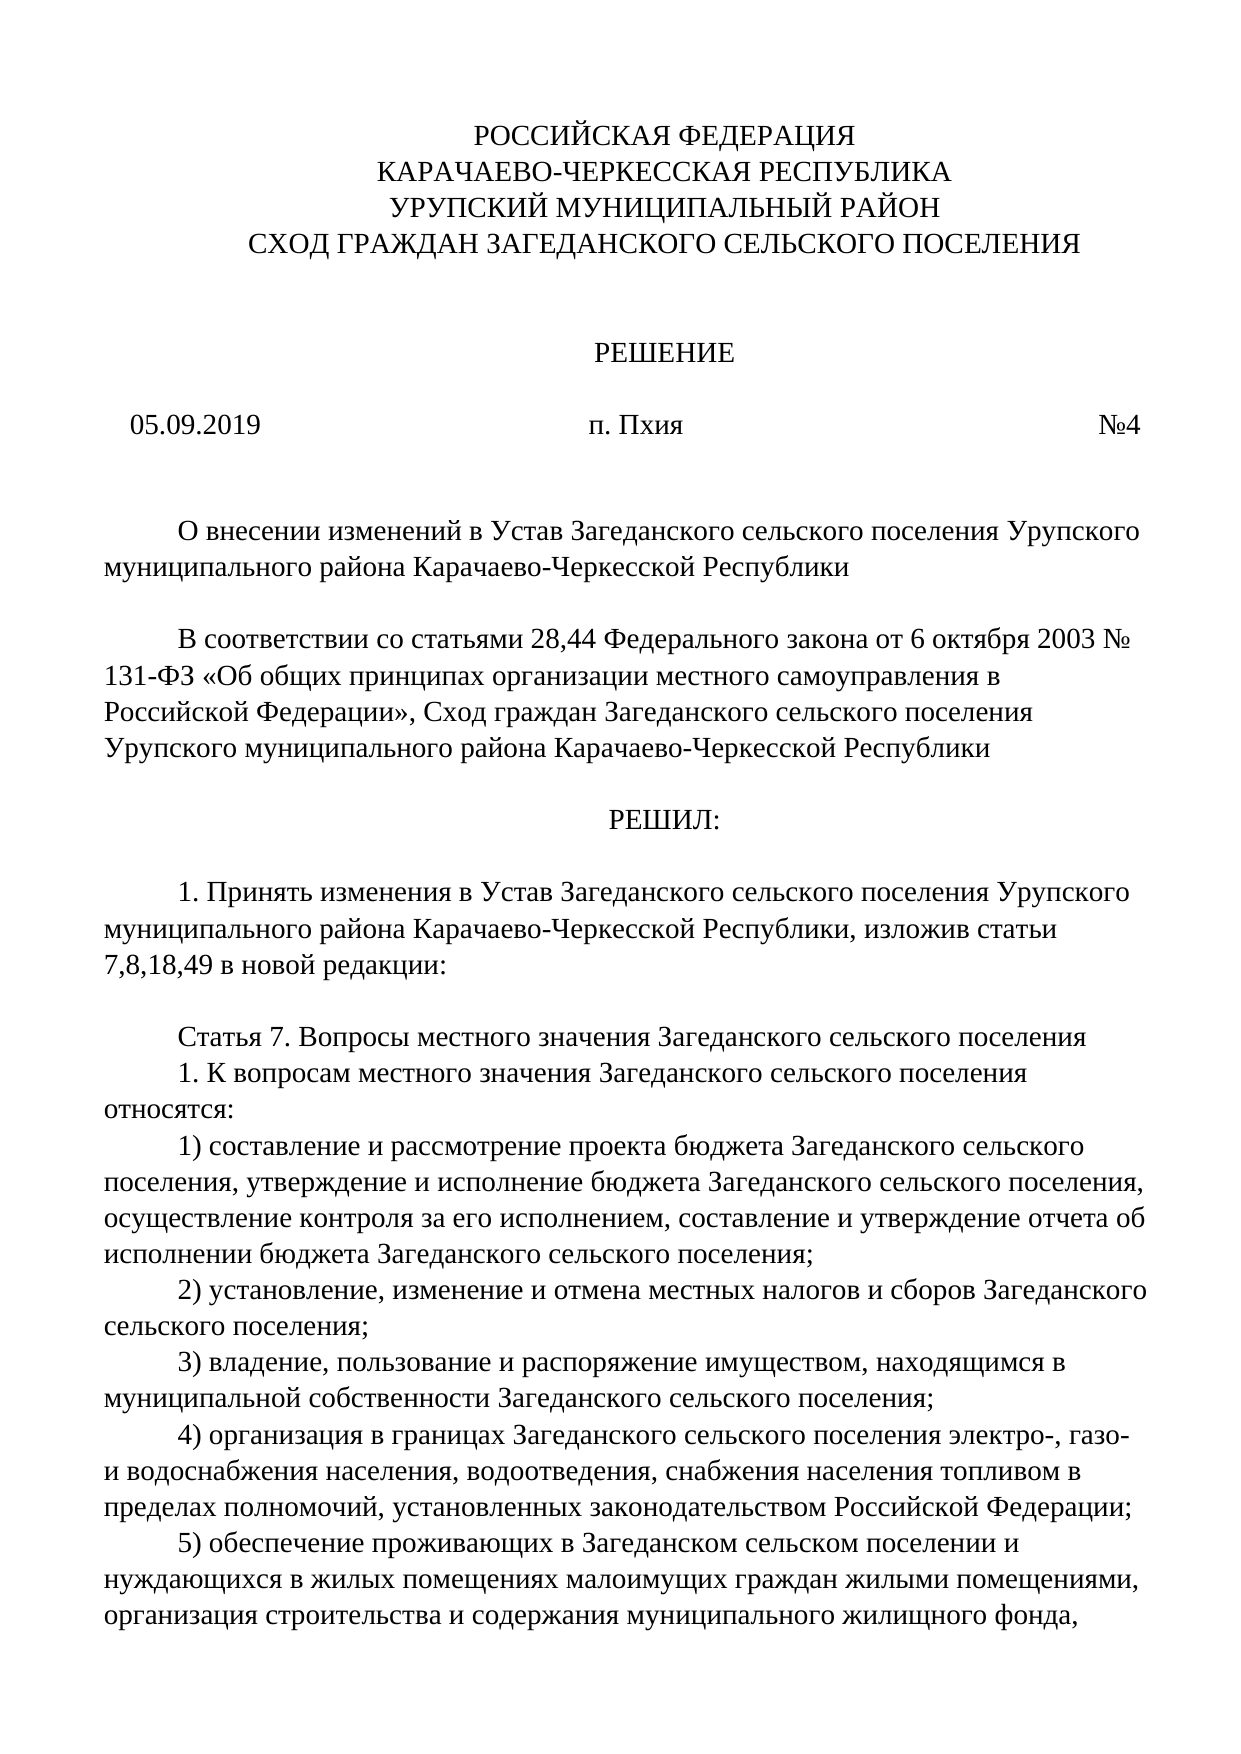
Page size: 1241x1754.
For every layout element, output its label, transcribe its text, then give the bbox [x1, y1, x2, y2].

text В соответствии со статьями 28,44 Федерального закона от 6 октября 2003 № 131-ФЗ «Об общих принципах организации местного самоуправления в Российской Федерации», Сход граждан Загеданского сельского поселения Урупского муниципального района Карачаево-Черкесской Республики [103, 622, 1152, 763]
text 1. К вопросам местного значения Загеданского сельского поселения относятся: [103, 1055, 1152, 1125]
text 3) владение, пользование и распоряжение имуществом, находящимся в муниципальной собственности Загеданского сельского поселения; [103, 1344, 1152, 1414]
text 2) установление, изменение и отмена местных налогов и сборов Загеданского сельского поселения; [103, 1272, 1152, 1342]
table_header №4 [808, 407, 1152, 441]
text КАРАЧАЕВО-ЧЕРКЕССКАЯ РЕСПУБЛИКА [118, 154, 1152, 188]
text Статья 7. Вопросы местного значения Загеданского сельского поселения [103, 1019, 1152, 1053]
text РЕШЕНИЕ [118, 335, 1152, 368]
text О внесении изменений в Устав Загеданского сельского поселения Урупского муниципального района Карачаево-Черкесской Республики [103, 513, 1152, 583]
text РОССИЙСКАЯ ФЕДЕРАЦИЯ [118, 118, 1152, 152]
text СХОД ГРАЖДАН ЗАГЕДАНСКОГО СЕЛЬСКОГО ПОСЕЛЕНИЯ [118, 227, 1152, 260]
text 4) организация в границах Загеданского сельского поселения электро-, газо- и водоснабжения населения, водоотведения, снабжения населения топливом в пределах полномочий, установленных законодательством Российской Федерации; [103, 1417, 1152, 1523]
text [103, 1525, 1152, 1631]
text 1. Принять изменения в Устав Загеданского сельского поселения Урупского муниципального района Карачаево-Черкесской Республики, изложив статьи 7,8,18,49 в новой редакции: [103, 874, 1152, 980]
text 1) составление и рассмотрение проекта бюджета Загеданского сельского поселения, утверждение и исполнение бюджета Загеданского сельского поселения, осуществление контроля за его исполнением, составление и утверждение отчета об исполнении бюджета Загеданского сельского поселения; [103, 1128, 1152, 1269]
text УРУПСКИЙ МУНИЦИПАЛЬНЫЙ РАЙОН [118, 190, 1152, 224]
table_header п. Пхия [464, 407, 808, 441]
table_header 05.09.2019 [118, 407, 464, 441]
text РЕШИЛ: [103, 802, 1152, 836]
